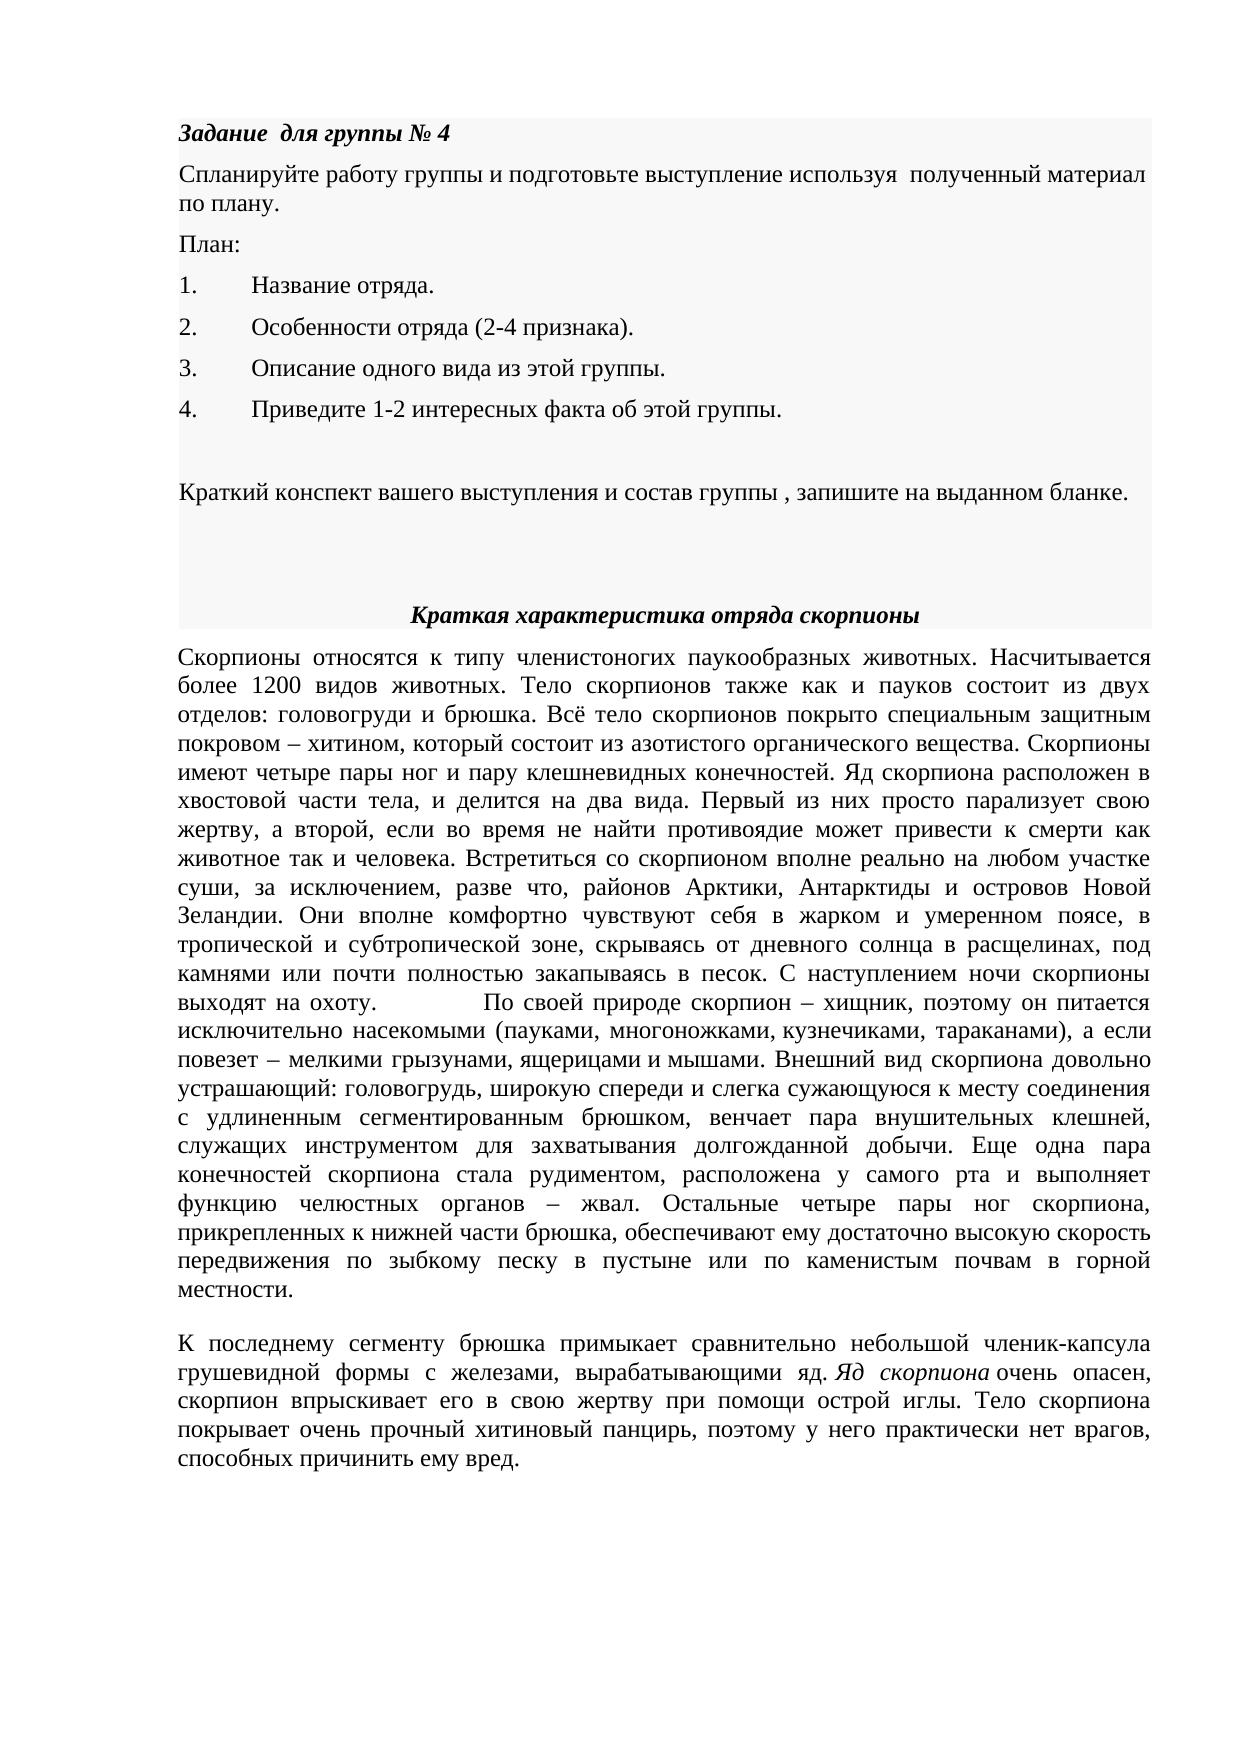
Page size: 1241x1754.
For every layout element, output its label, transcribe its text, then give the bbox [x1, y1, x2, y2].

text План: [179, 229, 1152, 258]
text Задание для группы № 4 [179, 118, 1152, 147]
text Краткий конспект вашего выступления и состав группы , запишите на выданном бланке. [179, 477, 1152, 506]
text 2. Особенности отряда (2-4 признака). [179, 312, 1152, 341]
text 4. Приведите 1-2 интересных факта об этой группы. [179, 394, 1152, 423]
text Спланируйте работу группы и подготовьте выступление используя полученный материал по плану. [179, 159, 1152, 217]
text Скорпионы относятся к типу членистоногих паукообразных животных. Насчитывается более 1200 видов животных. Тело скорпионов также как и пауков состоит из двух отделов: головогруди и брюшка. Всё тело скорпионов покрыто специальным защитным покровом – хитином, который состоит из азотистого органического вещества. Скорпионы имеют четыре пары ног и пару клешневидных конечностей. Яд скорпиона расположен в хвостовой части тела, и делится на два вида. Первый из них просто парализует свою жертву, а второй, если во время не найти противоядие может привести к смерти как животное так и человека. Встретиться со скорпионом вполне реально на любом участке суши, за исключением, разве что, районов Арктики, Антарктиды и островов Новой Зеландии. Они вполне комфортно чувствуют себя в жарком и умеренном поясе, в тропической и субтропической зоне, скрываясь от дневного солнца в расщелинах, под камнями или почти полностью закапываясь в песок. С наступлением ночи скорпионы выходят на охоту. По своей природе скорпион – хищник, поэтому он питается исключительно насекомыми (пауками, многоножками, кузнечиками, тараканами), а если повезет – мелкими грызунами, ящерицами и мышами. Внешний вид скорпиона довольно устрашающий: головогрудь, широкую спереди и слегка сужающуюся к месту соединения с удлиненным сегментированным брюшком, венчает пара внушительных клешней, служащих инструментом для захватывания долгожданной добычи. Еще одна пара конечностей скорпиона стала рудиментом, расположена у самого рта и выполняет функцию челюстных органов – жвал. Остальные четыре пары ног скорпиона, прикрепленных к нижней части брюшка, обеспечивают ему достаточно высокую скорость передвижения по зыбкому песку в пустыне или по каменистым почвам в горной местности. [177, 642, 1152, 1303]
text Краткая характеристика отряда скорпионы [179, 601, 1152, 629]
text 3. Описание одного вида из этой группы. [179, 353, 1152, 382]
text К последнему сегменту брюшка примыкает сравнительно небольшой членик-капсула грушевидной формы с железами, вырабатывающими яд. Яд скорпиона очень опасен, скорпион впрыскивает его в свою жертву при помощи острой иглы. Тело скорпиона покрывает очень прочный хитиновый панцирь, поэтому у него практически нет врагов, способных причинить ему вред. [177, 1328, 1152, 1472]
text 1. Название отряда. [179, 271, 1152, 299]
